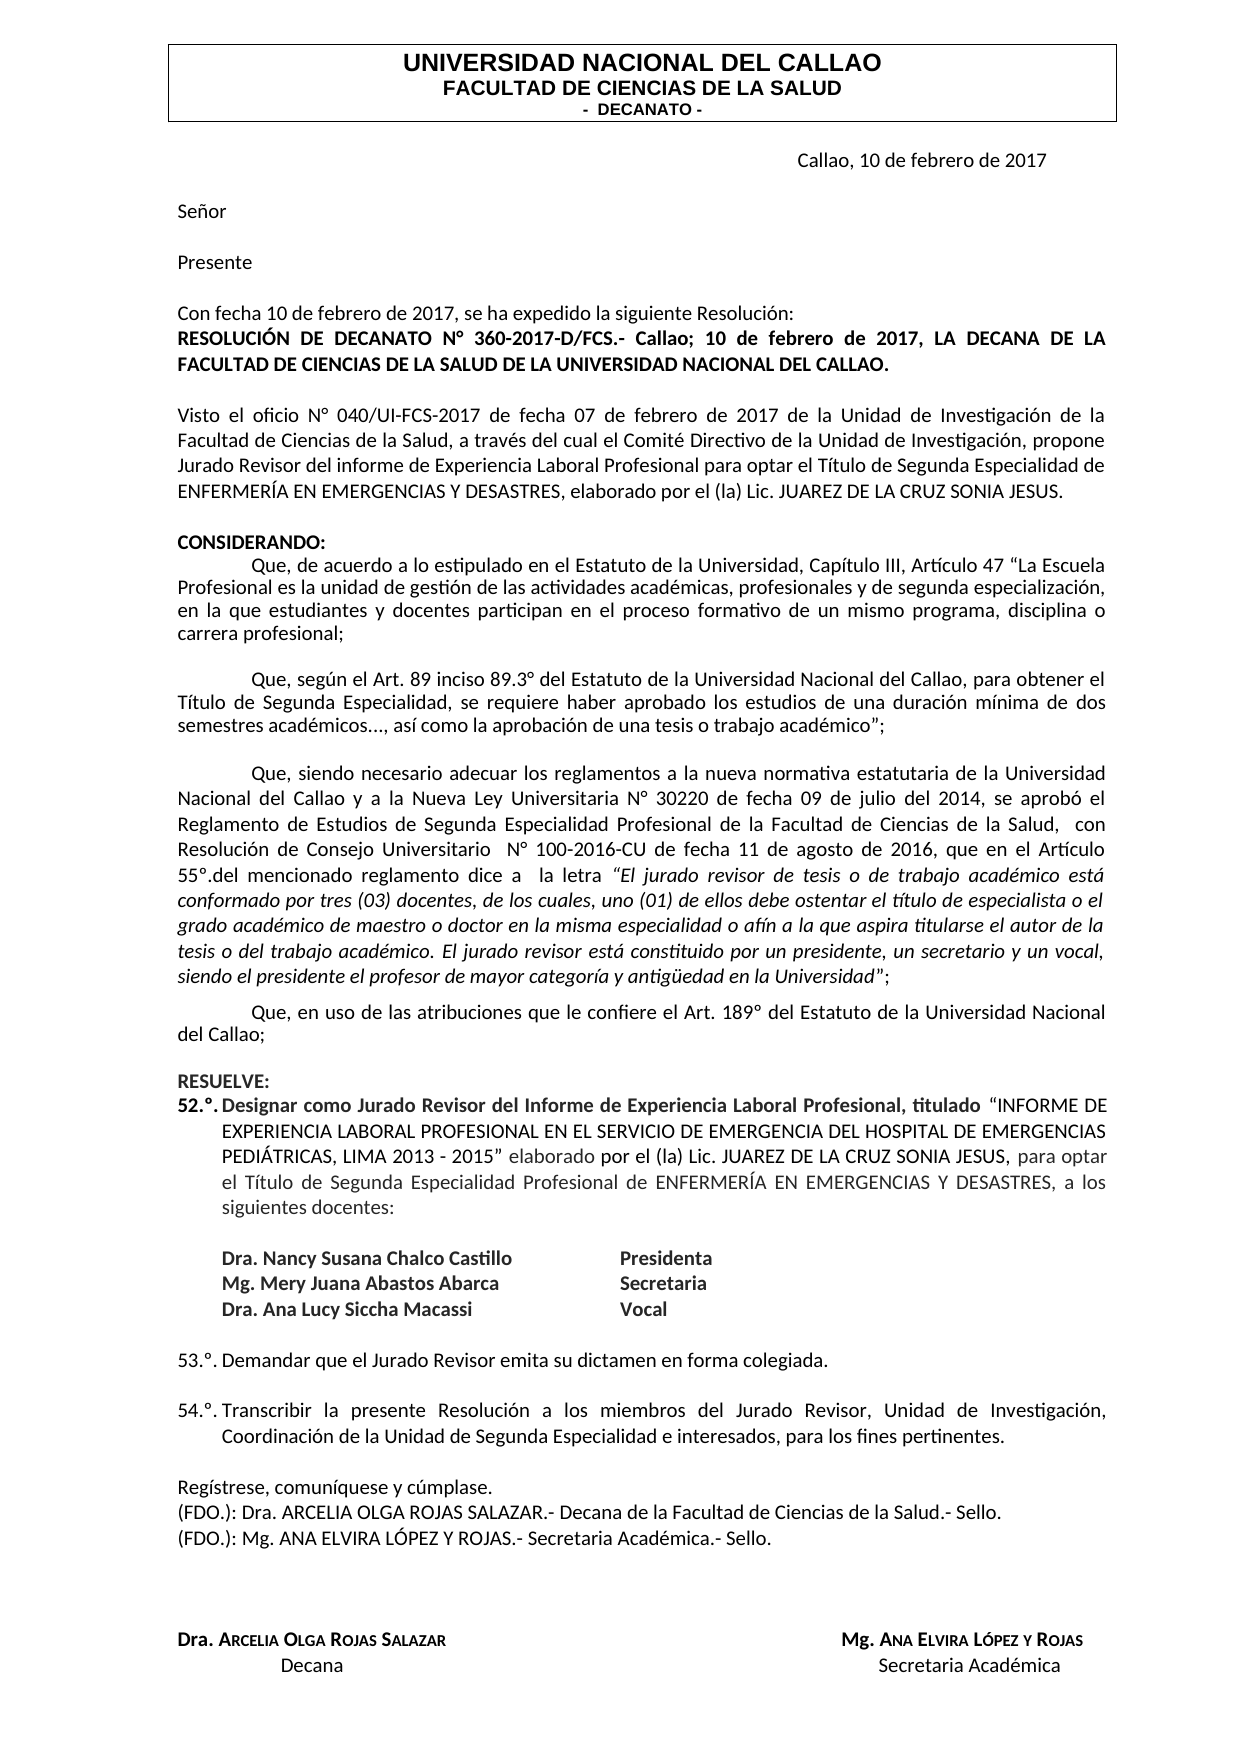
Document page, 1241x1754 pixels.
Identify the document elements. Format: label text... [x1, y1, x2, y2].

text (FDO.): Dra. ARCELIA OLGA ROJAS SALAZAR.- Decana de la Facultad de Ciencias de la Salud.- Sello. [177, 1499, 1107, 1525]
text Que, de acuerdo a lo estipulado en el Estatuto de la Universidad, Capítulo III, Artículo 47 “La Escuela Profesional es la unidad de gestión de las actividades académicas, profesionales y de segunda especialización, en la que estudiantes y docentes participan en el proceso formativo de un mismo programa, disciplina o carrera profesional; [177, 554, 1107, 646]
text Regístrese, comuníquese y cúmplase. [177, 1474, 1107, 1499]
text Presente [177, 249, 1107, 275]
text Que, según el Art. 89 inciso 89.3° del Estatuto de la Universidad Nacional del Callao, para obtener el Título de Segunda Especialidad, se requiere haber aprobado los estudios de una duración mínima de dos semestres académicos..., así como la aprobación de una tesis o trabajo académico”; [177, 669, 1107, 737]
list Dra. Nancy Susana Chalco Castillo Presidenta [222, 1245, 1107, 1271]
text RESUELVE: [177, 1070, 1107, 1093]
list Dra. Ana Lucy Siccha Macassi Vocal [222, 1296, 1107, 1321]
list Transcribir la presente Resolución a los miembros del Jurado Revisor, Unidad de Investigación, Coordinación de la Unidad de Segunda Especialidad e interesados, para los fines pertinentes. [177, 1398, 1107, 1448]
text Callao, 10 de febrero de 2017 [177, 148, 1107, 173]
list Demandar que el Jurado Revisor emita su dictamen en forma colegiada. [177, 1347, 1107, 1372]
text (FDO.): Mg. ANA ELVIRA LÓPEZ Y ROJAS.- Secretaria Académica.- Sello. [177, 1525, 1107, 1550]
text Con fecha 10 de febrero de 2017, se ha expedido la siguiente Resolución: [177, 300, 1107, 326]
text Que, en uso de las atribuciones que le confiere el Art. 189º del Estatuto de la Universidad Nacional del Callao; [177, 1001, 1107, 1047]
text Señor [177, 198, 1107, 224]
list Mg. Mery Juana Abastos Abarca Secretaria [222, 1271, 1107, 1296]
text Dra. Arcelia Olga Rojas Salazar Mg. Ana Elvira López y Rojas [177, 1626, 1107, 1652]
text Decana Secretaria Académica [177, 1652, 1107, 1677]
list Designar como Jurado Revisor del Informe de Experiencia Laboral Profesional, titulado “INFORME DE EXPERIENCIA LABORAL PROFESIONAL EN EL SERVICIO DE EMERGENCIA DEL HOSPITAL DE EMERGENCIAS PEDIÁTRICAS, LIMA 2013 - 2015” elaborado por el (la) Lic. JUAREZ DE LA CRUZ SONIA JESUS, para optar el Título de Segunda Especialidad Profesional de ENFERMERÍA EN EMERGENCIAS Y DESASTRES, a los siguientes docentes: [177, 1093, 1107, 1220]
text RESOLUCIÓN DE DECANATO N° 360-2017-D/FCS.- Callao; 10 de febrero de 2017, LA DECANA DE LA FACULTAD DE CIENCIAS DE LA SALUD DE LA UNIVERSIDAD NACIONAL DEL CALLAO. [177, 326, 1107, 376]
text Que, siendo necesario adecuar los reglamentos a la nueva normativa estatutaria de la Universidad Nacional del Callao y a la Nueva Ley Universitaria N° 30220 de fecha 09 de julio del 2014, se aprobó el Reglamento de Estudios de Segunda Especialidad Profesional de la Facultad de Ciencias de la Salud, con Resolución de Consejo Universitario N° 100-2016-CU de fecha 11 de agosto de 2016, que en el Artículo 55º.del mencionado reglamento dice a la letra “El jurado revisor de tesis o de trabajo académico está conformado por tres (03) docentes, de los cuales, uno (01) de ellos debe ostentar el título de especialista o el grado académico de maestro o doctor en la misma especialidad o afín a la que aspira titularse el autor de la tesis o del trabajo académico. El jurado revisor está constituido por un presidente, un secretario y un vocal, siendo el presidente el profesor de mayor categoría y antigüedad en la Universidad”; [177, 760, 1107, 989]
text CONSIDERANDO: [177, 529, 1107, 554]
text Visto el oficio N° 040/UI-FCS-2017 de fecha 07 de febrero de 2017 de la Unidad de Investigación de la Facultad de Ciencias de la Salud, a través del cual el Comité Directivo de la Unidad de Investigación, propone Jurado Revisor del informe de Experiencia Laboral Profesional para optar el Título de Segunda Especialidad de ENFERMERÍA EN EMERGENCIAS Y DESASTRES, elaborado por el (la) Lic. JUAREZ DE LA CRUZ SONIA JESUS. [177, 402, 1107, 503]
